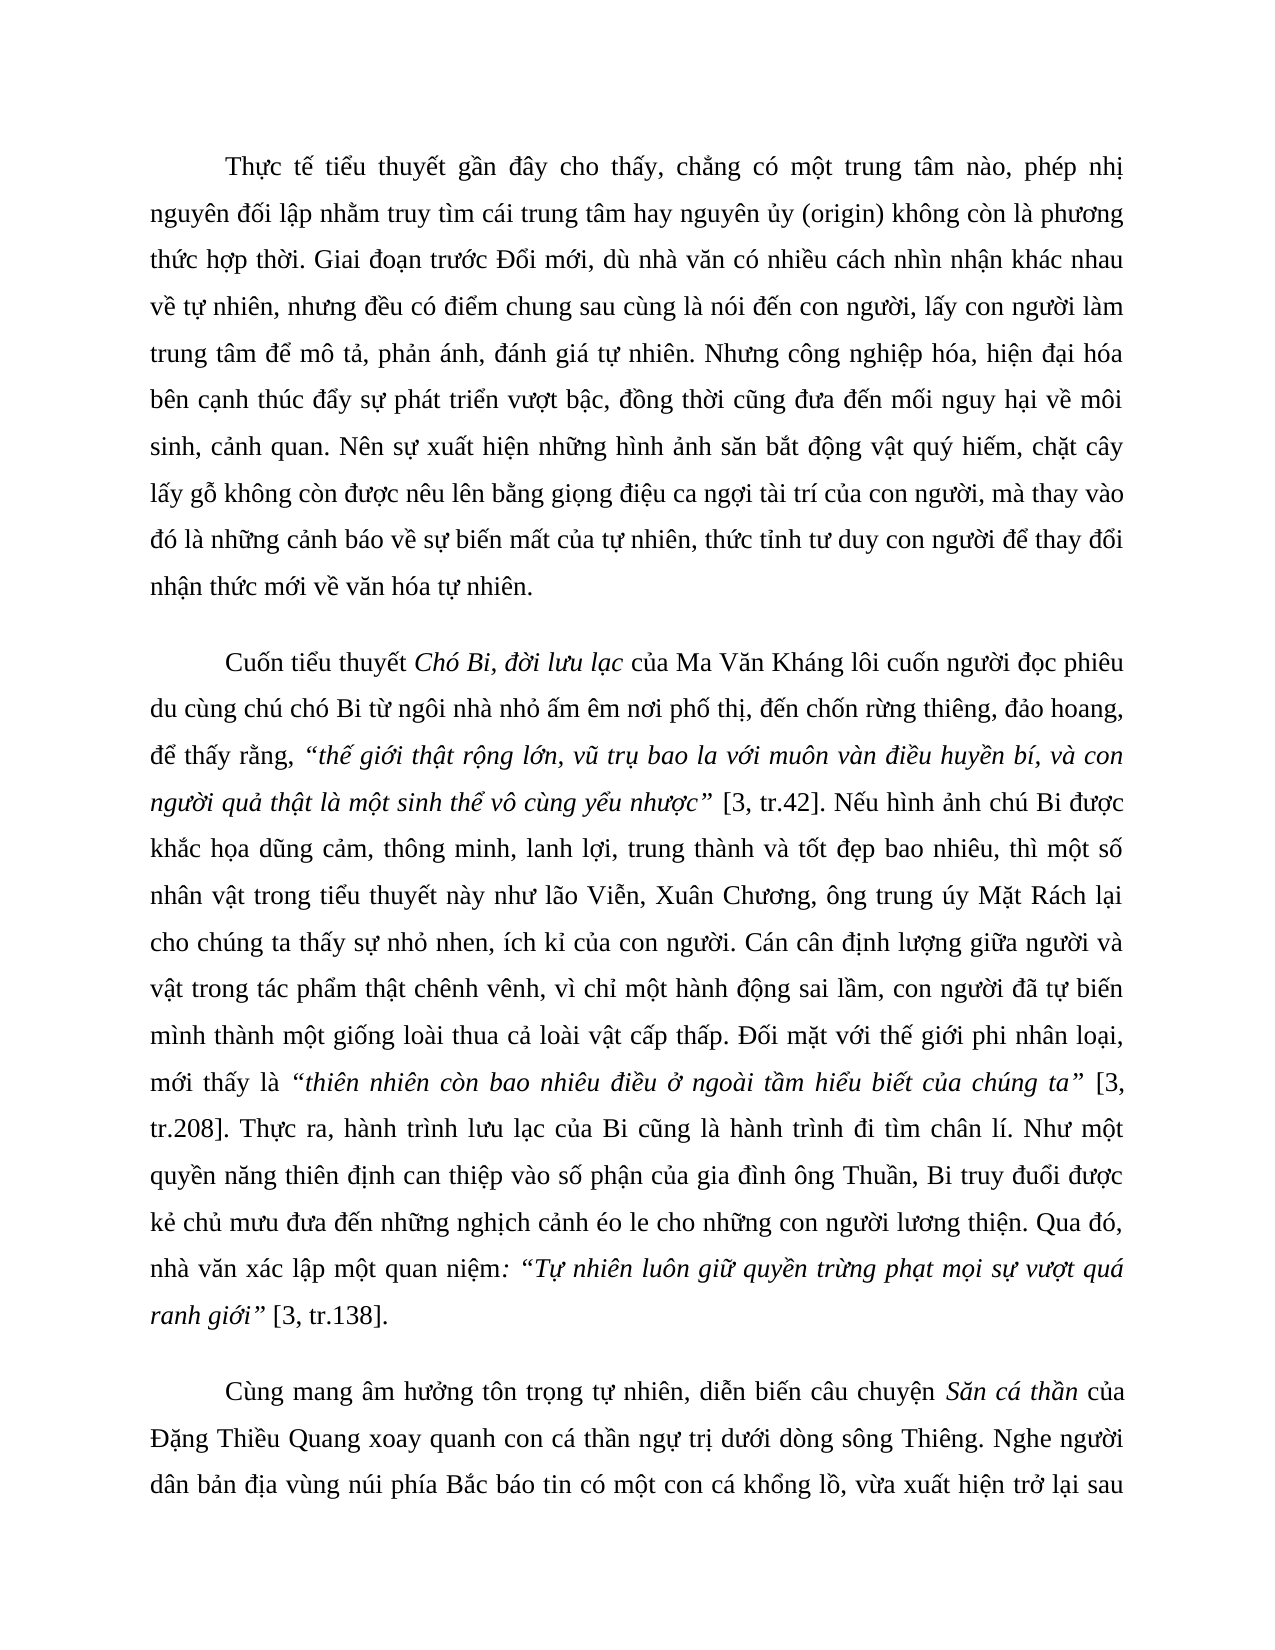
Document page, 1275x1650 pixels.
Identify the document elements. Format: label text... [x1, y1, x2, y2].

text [150, 1375, 1125, 1499]
text Thực tế tiểu thuyết gần đây cho thấy, chẳng có một trung tâm nào, phép nhị nguyên đối lập nhằm truy tìm cái trung tâm hay nguyên ủy (origin) không còn là phương thức hợp thời. Giai đoạn trước Đổi mới, dù nhà văn có nhiều cách nhìn nhận khác nhau về tự nhiên, nhưng đều có điểm chung sau cùng là nói đến con người, lấy con người làm trung tâm để mô tả, phản ánh, đánh giá tự nhiên. Nhưng công nghiệp hóa, hiện đại hóa bên cạnh thúc đẩy sự phát triển vượt bậc, đồng thời cũng đưa đến mối nguy hại về môi sinh, cảnh quan. Nên sự xuất hiện những hình ảnh săn bắt động vật quý hiếm, chặt cây lấy gỗ không còn được nêu lên bằng giọng điệu ca ngợi tài trí của con người, mà thay vào đó là những cảnh báo về sự biến mất của tự nhiên, thức tỉnh tư duy con người để thay đổi nhận thức mới về văn hóa tự nhiên. [150, 150, 1125, 601]
text Cuốn tiểu thuyết Chó Bi, đời lưu lạc của Ma Văn Kháng lôi cuốn người đọc phiêu du cùng chú chó Bi từ ngôi nhà nhỏ ấm êm nơi phố thị, đến chốn rừng thiêng, đảo hoang, để thấy rằng, “thế giới thật rộng lớn, vũ trụ bao la với muôn vàn điều huyền bí, và con người quả thật là một sinh thể vô cùng yểu nhược” [3, tr.42]. Nếu hình ảnh chú Bi được khắc họa dũng cảm, thông minh, lanh lợi, trung thành và tốt đẹp bao nhiêu, thì một số nhân vật trong tiểu thuyết này như lão Viễn, Xuân Chương, ông trung úy Mặt Rách lại cho chúng ta thấy sự nhỏ nhen, ích kỉ của con người. Cán cân định lượng giữa người và vật trong tác phẩm thật chênh vênh, vì chỉ một hành động sai lầm, con người đã tự biến mình thành một giống loài thua cả loài vật cấp thấp. Đối mặt với thế giới phi nhân loại, mới thấy là “thiên nhiên còn bao nhiêu điều ở ngoài tầm hiểu biết của chúng ta” [3, tr.208]. Thực ra, hành trình lưu lạc của Bi cũng là hành trình đi tìm chân lí. Như một quyền năng thiên định can thiệp vào số phận của gia đình ông Thuần, Bi truy đuổi được kẻ chủ mưu đưa đến những nghịch cảnh éo le cho những con người lương thiện. Qua đó, nhà văn xác lập một quan niệm: “Tự nhiên luôn giữ quyền trừng phạt mọi sự vượt quá ranh giới” [3, tr.138]. [150, 646, 1125, 1330]
